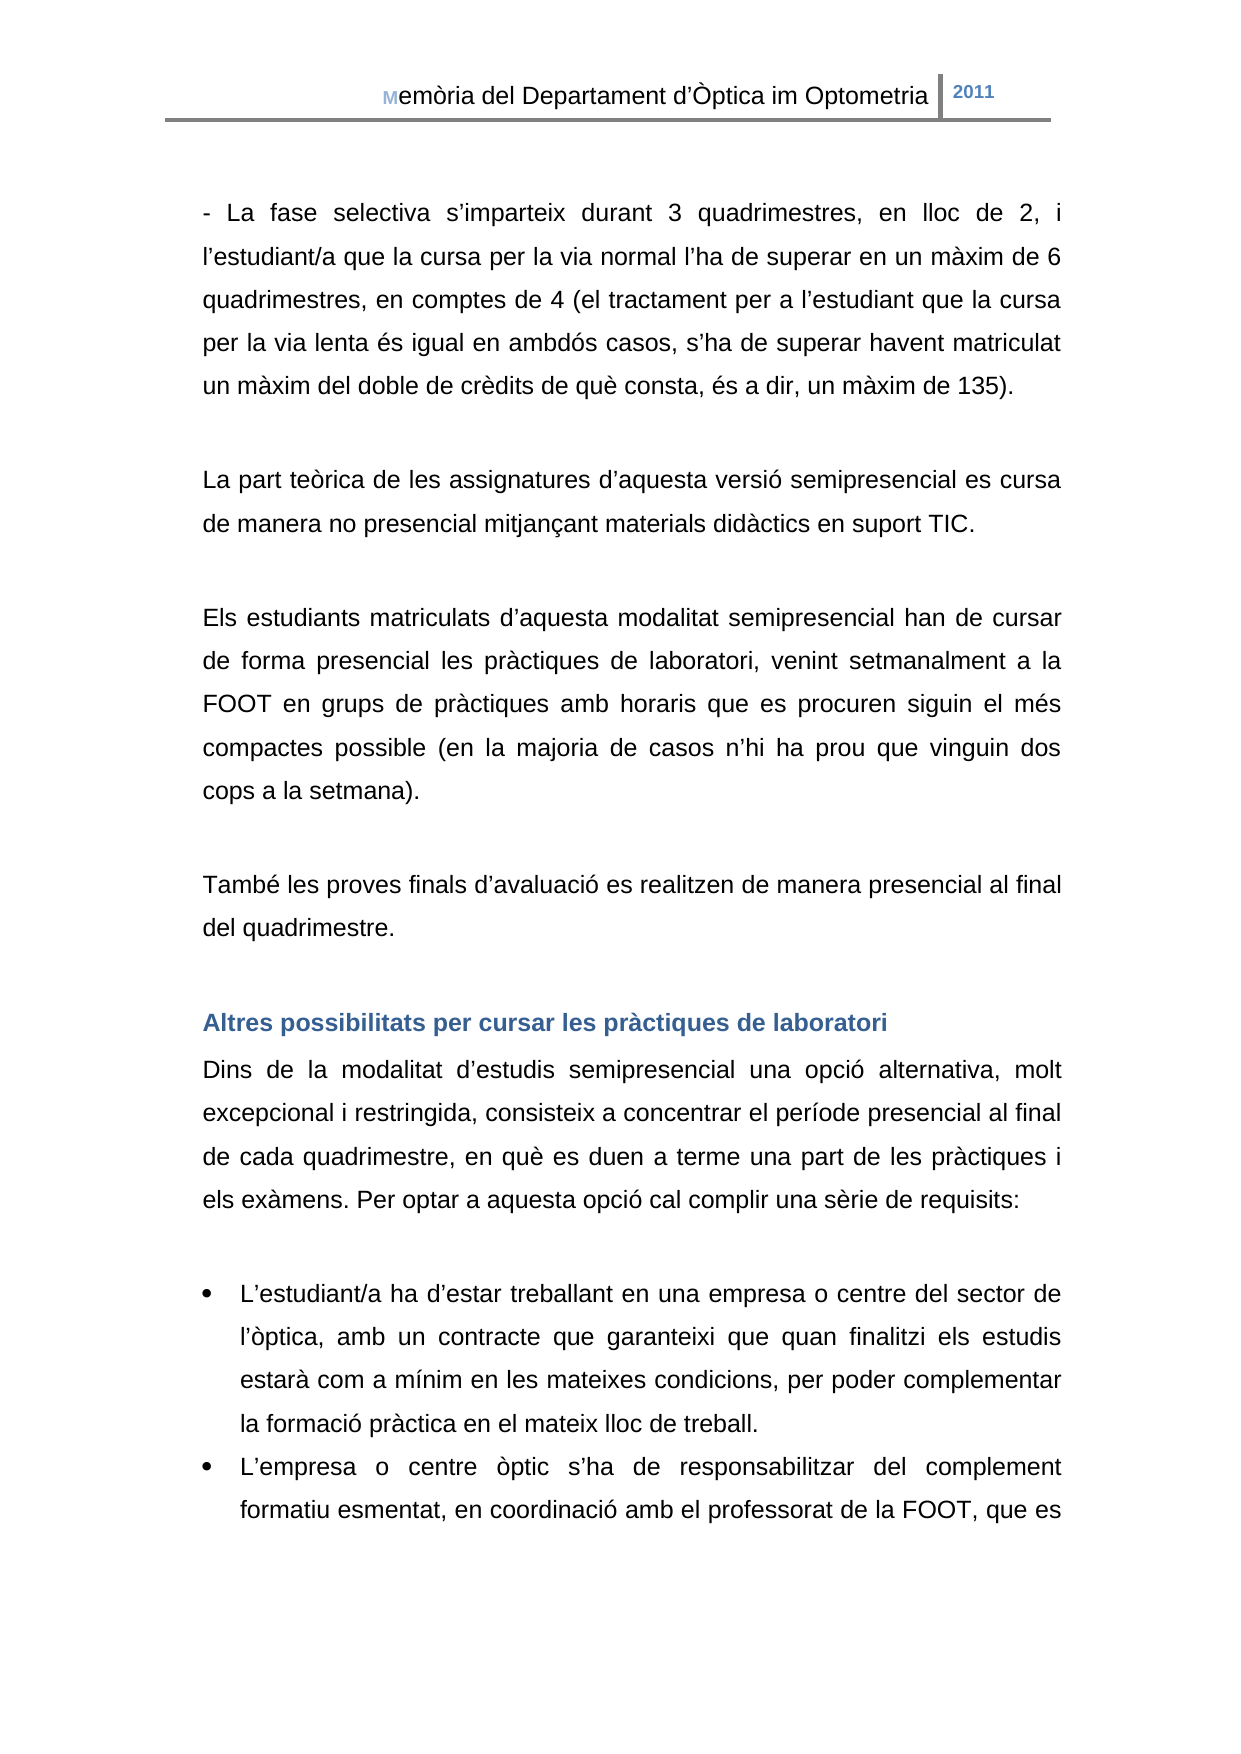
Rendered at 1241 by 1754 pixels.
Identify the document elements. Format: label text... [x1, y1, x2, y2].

text La part teòrica de les assignatures d’aquesta versió semipresencial es cursa de manera no presencial mitjançant materials didàctics en suport TIC. [202, 465, 1063, 537]
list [202, 1452, 1063, 1524]
text Dins de la modalitat d’estudis semipresencial una opció alternativa, molt excepcional i restringida, consisteix a concentrar el període presencial al final de cada quadrimestre, en què es duen a terme una part de les pràctiques i els exàmens. Per optar a aquesta opció cal complir una sèrie de requisits: [202, 1055, 1063, 1213]
text Altres possibilitats per cursar les pràctiques de laboratori [202, 1008, 1063, 1037]
text Els estudiants matriculats d’aquesta modalitat semipresencial han de cursar de forma presencial les pràctiques de laboratori, venint setmanalment a la FOOT en grups de pràctiques amb horaris que es procuren siguin el més compactes possible (en la majoria de casos n’hi ha prou que vinguin dos cops a la setmana). [202, 603, 1063, 804]
text També les proves finals d’avaluació es realitzen de manera presencial al final del quadrimestre. [202, 870, 1063, 942]
text - La fase selectiva s’imparteix durant 3 quadrimestres, en lloc de 2, i l’estudiant/a que la cursa per la via normal l’ha de superar en un màxim de 6 quadrimestres, en comptes de 4 (el tractament per a l’estudiant que la cursa per la via lenta és igual en ambdós casos, s’ha de superar havent matriculat un màxim del doble de crèdits de què consta, és a dir, un màxim de 135). [202, 198, 1063, 399]
list L’estudiant/a ha d’estar treballant en una empresa o centre del sector de l’òptica, amb un contracte que garanteixi que quan finalitzi els estudis estarà com a mínim en les mateixes condicions, per poder complementar la formació pràctica en el mateix lloc de treball. [202, 1279, 1063, 1437]
